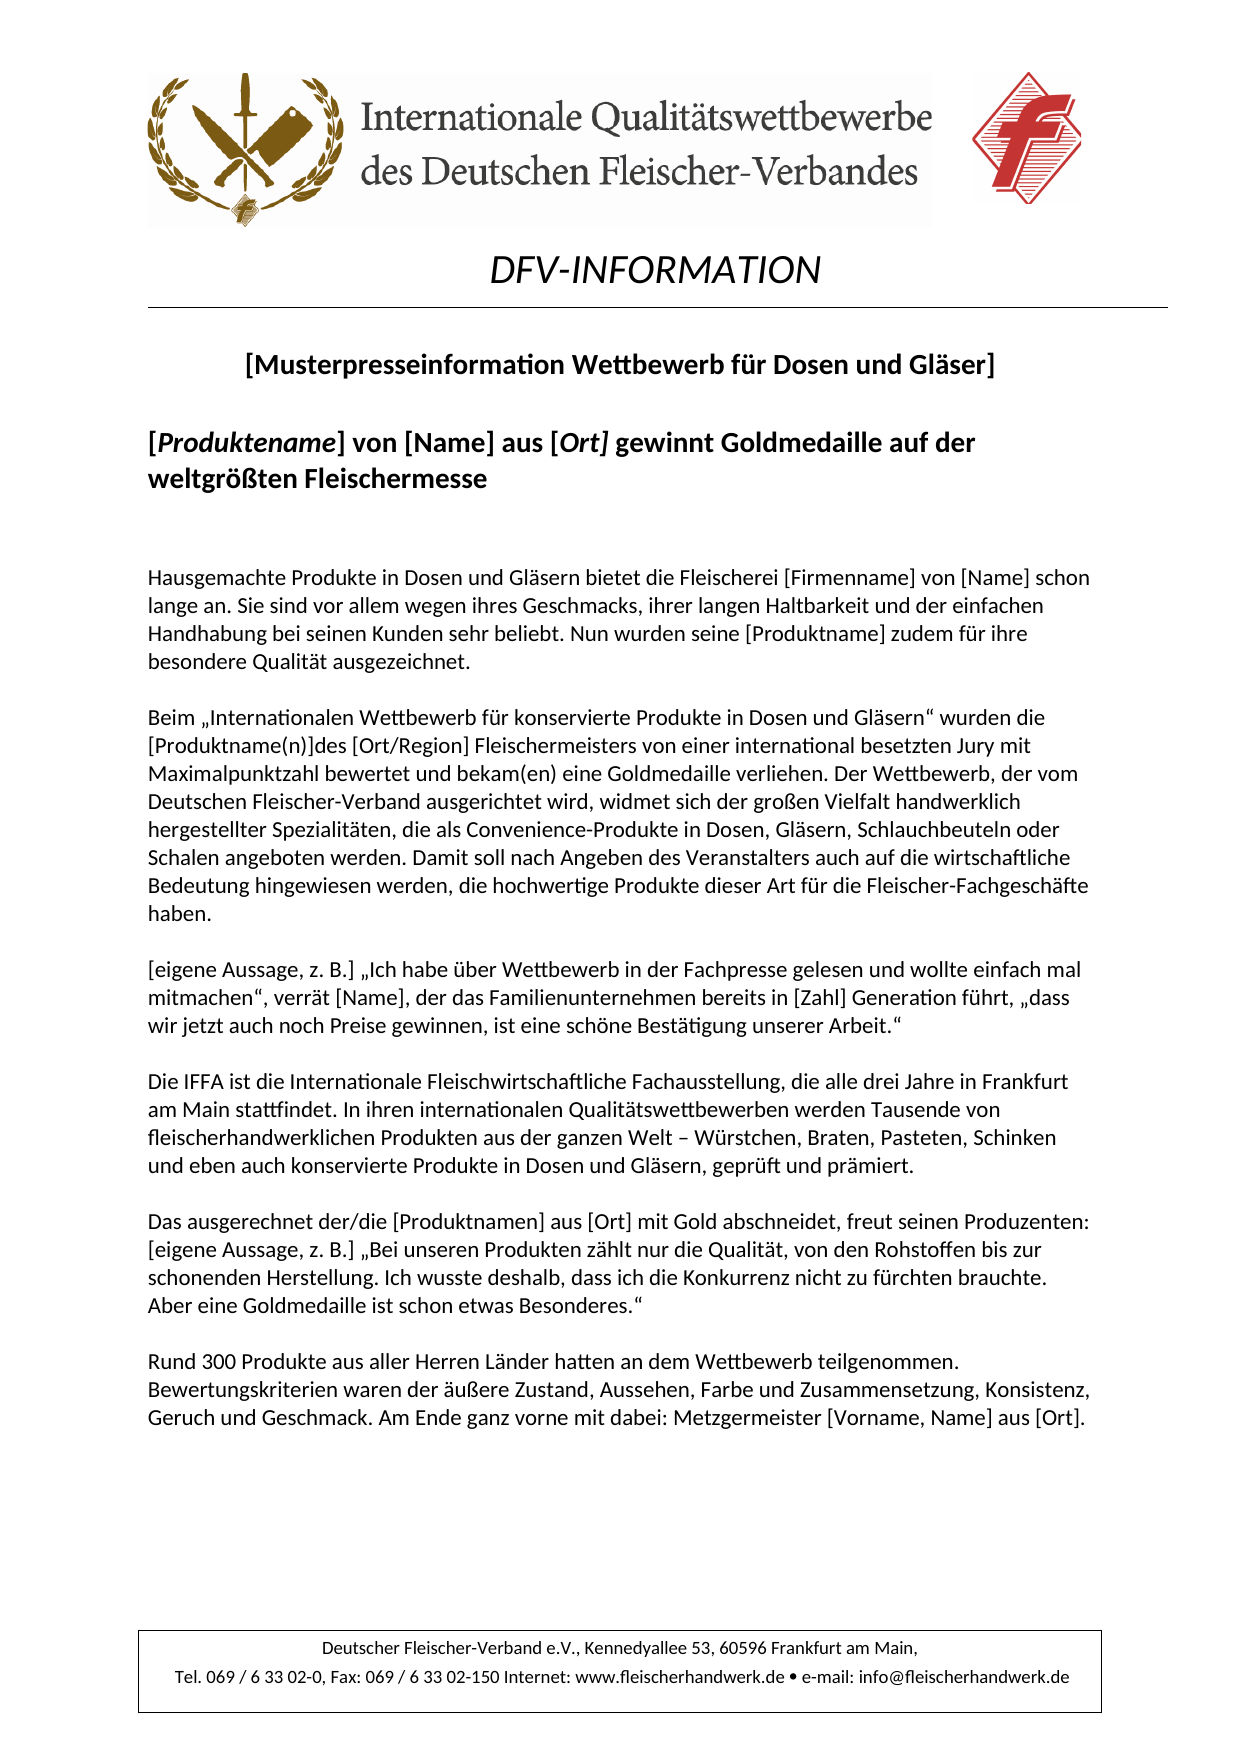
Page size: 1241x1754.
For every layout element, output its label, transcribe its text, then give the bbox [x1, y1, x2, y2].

text Hausgemachte Produkte in Dosen und Gläsern bietet die Fleischerei [Firmenname] von [Name] schon lange an. Sie sind vor allem wegen ihres Geschmacks, ihrer langen Haltbarkeit und der einfachen Handhabung bei seinen Kunden sehr beliebt. Nun wurden seine [Produktname] zudem für ihre besondere Qualität ausgezeichnet. [148, 563, 1092, 675]
subtitle [Produktename] von [Name] aus [Ort] gewinnt Goldmedaille auf der weltgrößten Fleischermesse [148, 424, 1092, 496]
table_header DFV-INFORMATION [148, 243, 1167, 306]
text [Musterpresseinformation Wettbewerb für Dosen und Gläser] [148, 346, 1092, 382]
text [eigene Aussage, z. B.] „Ich habe über Wettbewerb in der Fachpresse gelesen und wollte einfach mal mitmachen“, verrät [Name], der das Familienunternehmen bereits in [Zahl] Generation führt, „dass wir jetzt auch noch Preise gewinnen, ist eine schöne Bestätigung unserer Arbeit.“ [148, 955, 1092, 1039]
text Das ausgerechnet der/die [Produktnamen] aus [Ort] mit Gold abschneidet, freut seinen Produzenten: [eigene Aussage, z. B.] „Bei unseren Produkten zählt nur die Qualität, von den Rohstoffen bis zur schonenden Herstellung. Ich wusste deshalb, dass ich die Konkurrenz nicht zu fürchten brauchte. Aber eine Goldmedaille ist schon etwas Besonderes.“ [148, 1207, 1092, 1319]
picture [971, 72, 1082, 204]
text Rund 300 Produkte aus aller Herren Länder hatten an dem Wettbewerb teilgenommen. Bewertungskriterien waren der äußere Zustand, Aussehen, Farbe und Zusammensetzung, Konsistenz, Geruch und Geschmack. Am Ende ganz vorne mit dabei: Metzgermeister [Vorname, Name] aus [Ort]. [148, 1347, 1092, 1431]
picture [147, 73, 932, 229]
text Beim „Internationalen Wettbewerb für konservierte Produkte in Dosen und Gläsern“ wurden die [Produktname(n)]des [Ort/Region] Fleischermeisters von einer international besetzten Jury mit Maximalpunktzahl bewertet und bekam(en) eine Goldmedaille verliehen. Der Wettbewerb, der vom Deutschen Fleischer-Verband ausgerichtet wird, widmet sich der großen Vielfalt handwerklich hergestellter Spezialitäten, die als Convenience-Produkte in Dosen, Gläsern, Schlauchbeuteln oder Schalen angeboten werden. Damit soll nach Angeben des Veranstalters auch auf die wirtschaftliche Bedeutung hingewiesen werden, die hochwertige Produkte dieser Art für die Fleischer-Fachgeschäfte haben. [148, 703, 1092, 927]
text Die IFFA ist die Internationale Fleischwirtschaftliche Fachausstellung, die alle drei Jahre in Frankfurt am Main stattfindet. In ihren internationalen Qualitätswettbewerben werden Tausende von fleischerhandwerklichen Produkten aus der ganzen Welt – Würstchen, Braten, Pasteten, Schinken und eben auch konservierte Produkte in Dosen und Gläsern, geprüft und prämiert. [148, 1067, 1092, 1179]
